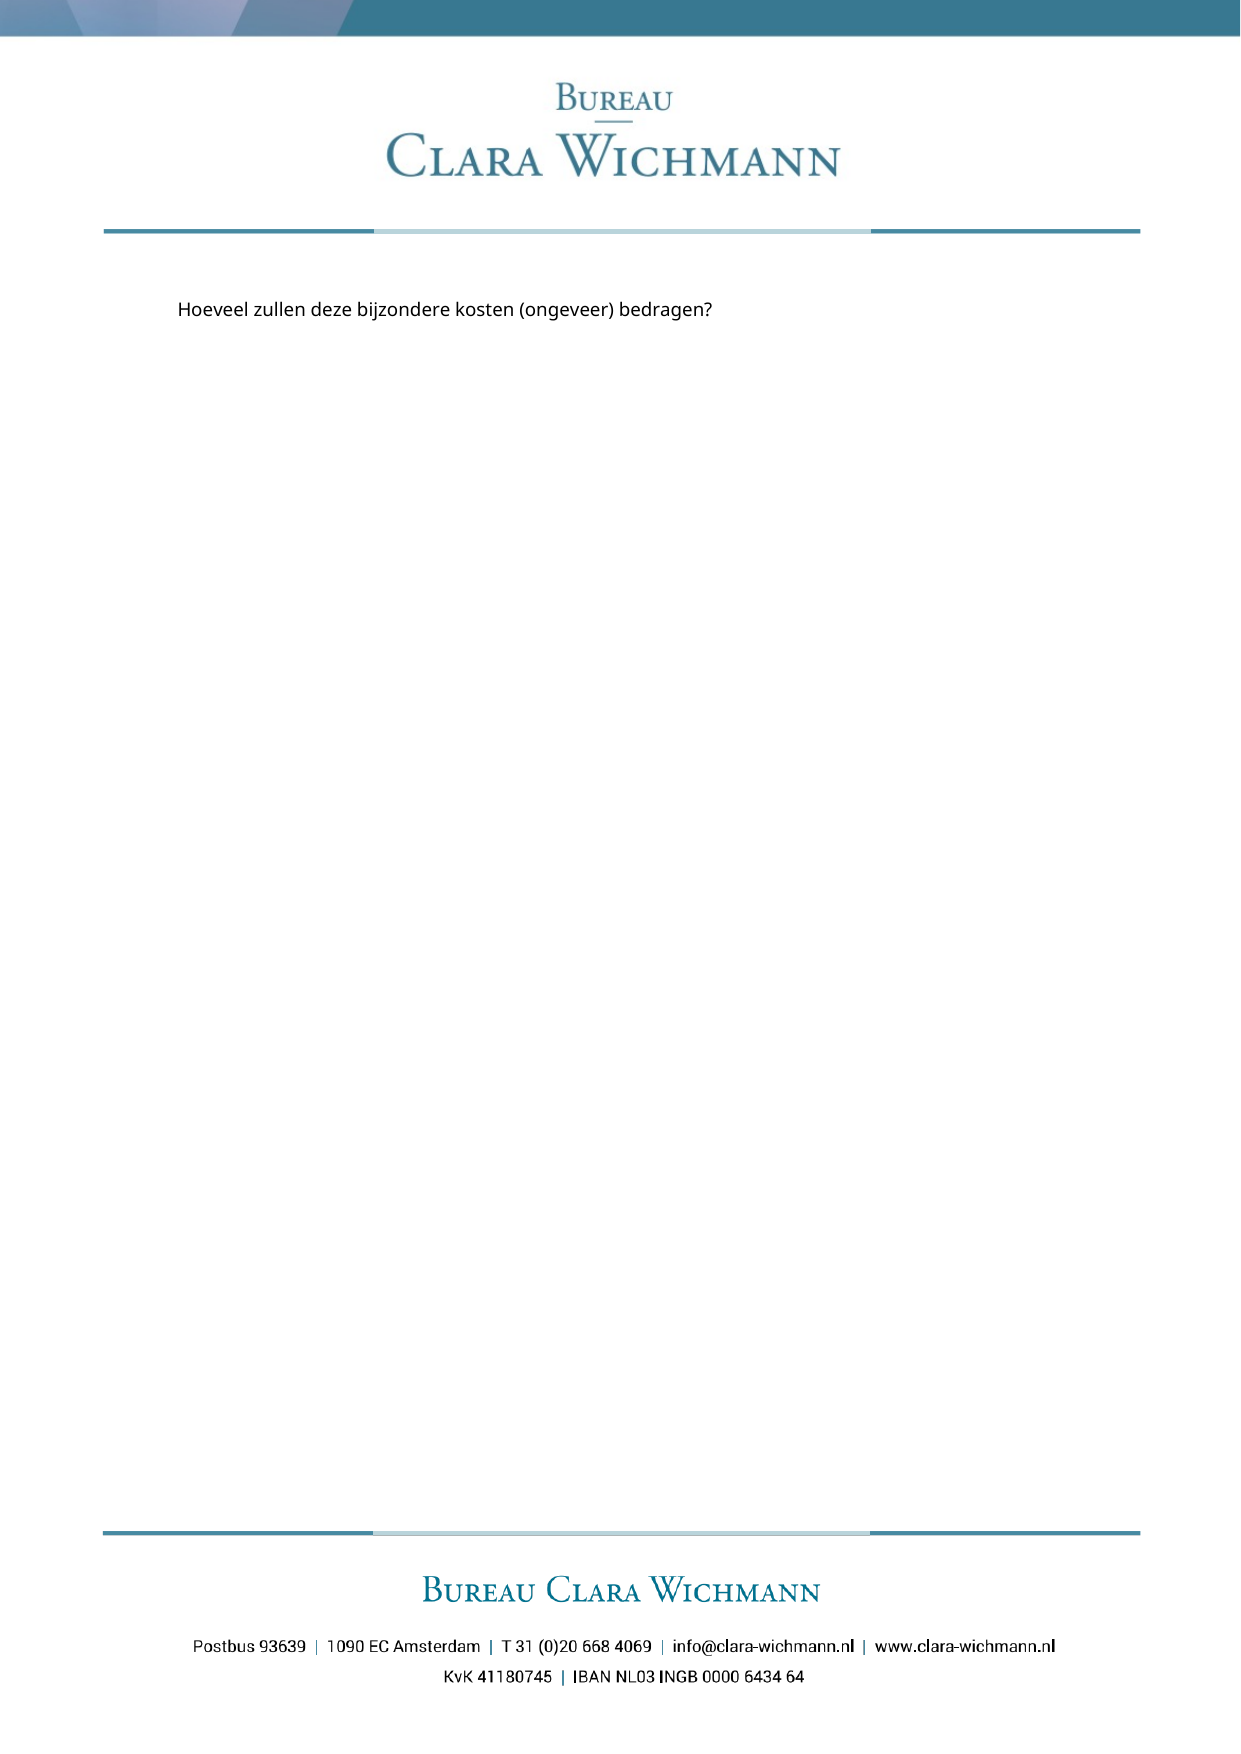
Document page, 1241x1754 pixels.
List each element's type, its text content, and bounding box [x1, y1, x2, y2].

text Hoeveel zullen deze bijzondere kosten (ongeveer) bedragen? [177, 296, 1093, 322]
